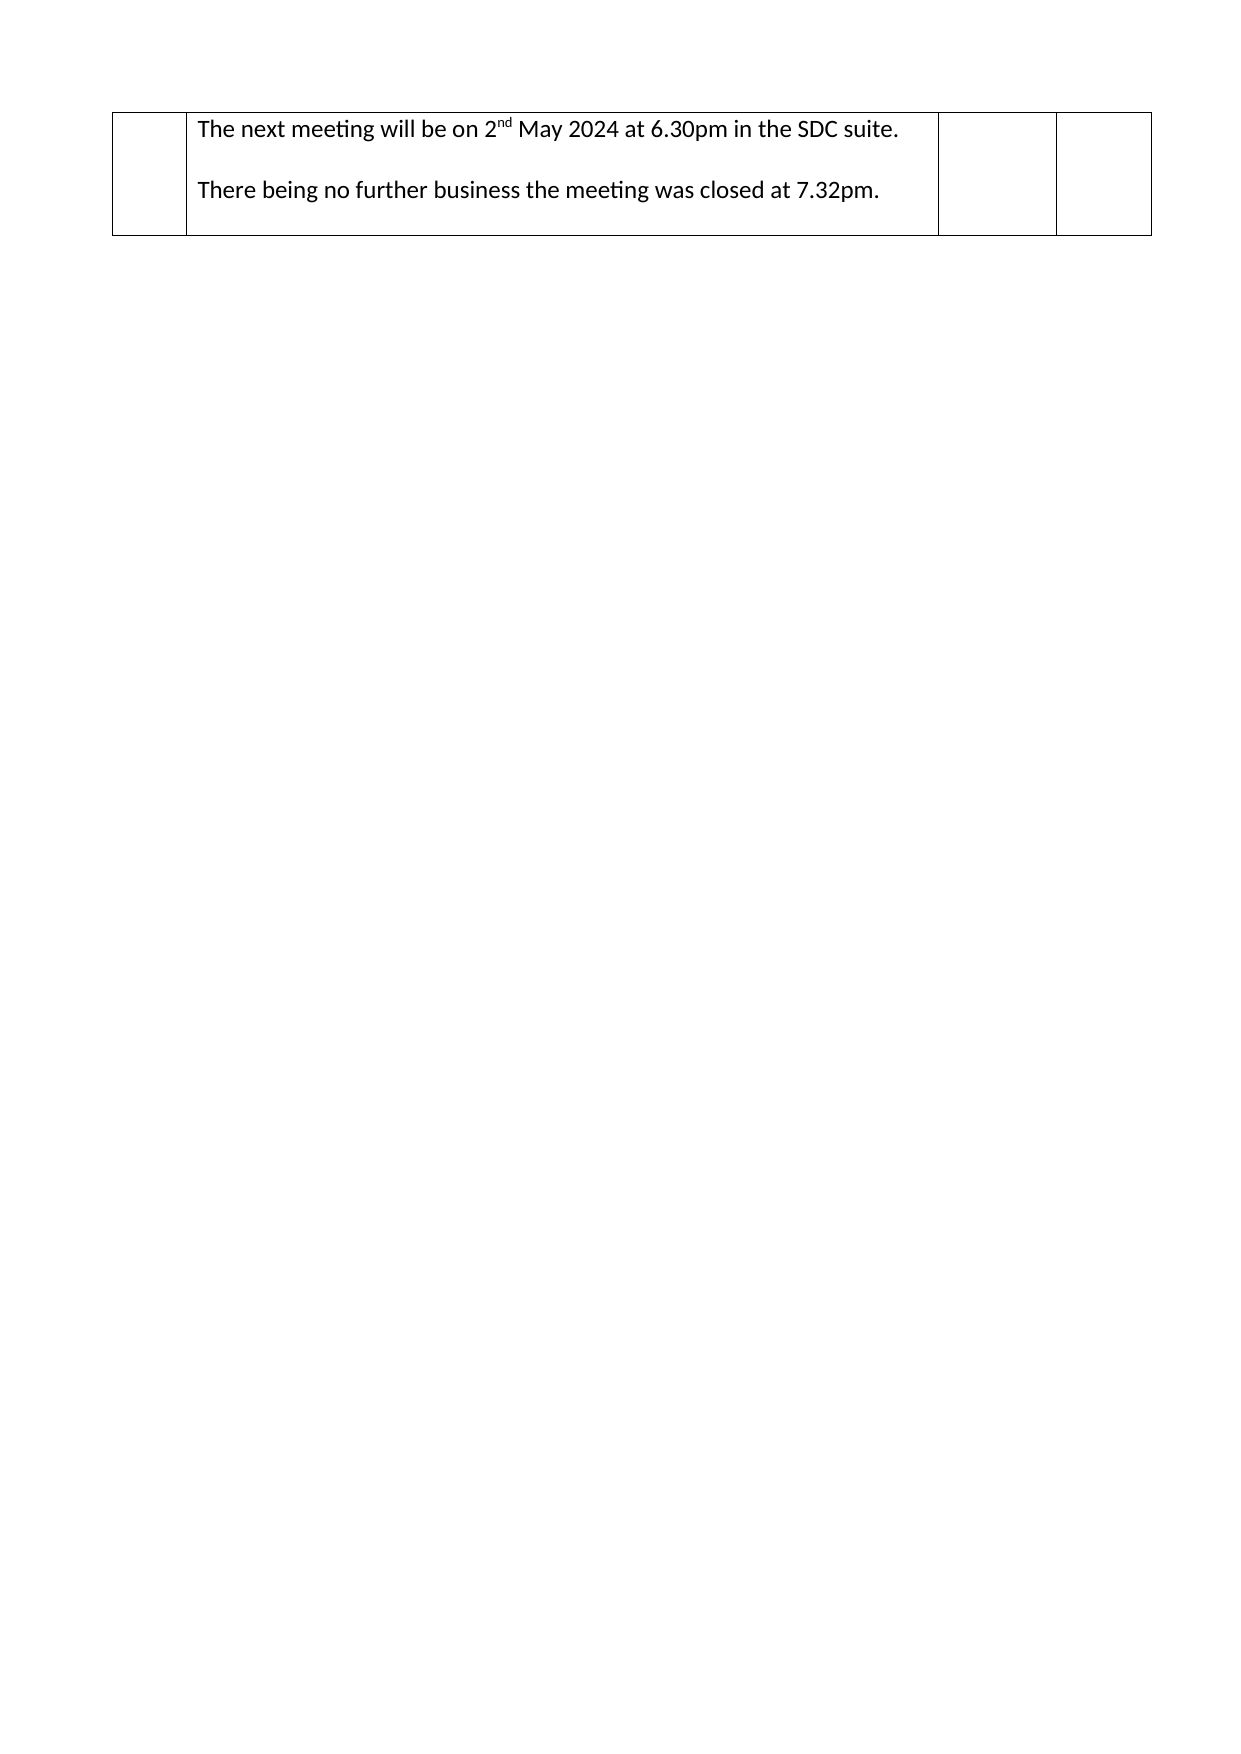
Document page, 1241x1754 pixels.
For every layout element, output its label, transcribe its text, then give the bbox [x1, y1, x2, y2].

table_cell [1057, 113, 1151, 235]
table_cell [113, 113, 186, 235]
table_cell The next meeting will be on 2nd May 2024 at 6.30pm in the SDC suite. There being no further business the meeting was closed at 7.32pm. [187, 113, 938, 235]
table_cell [939, 113, 1056, 235]
